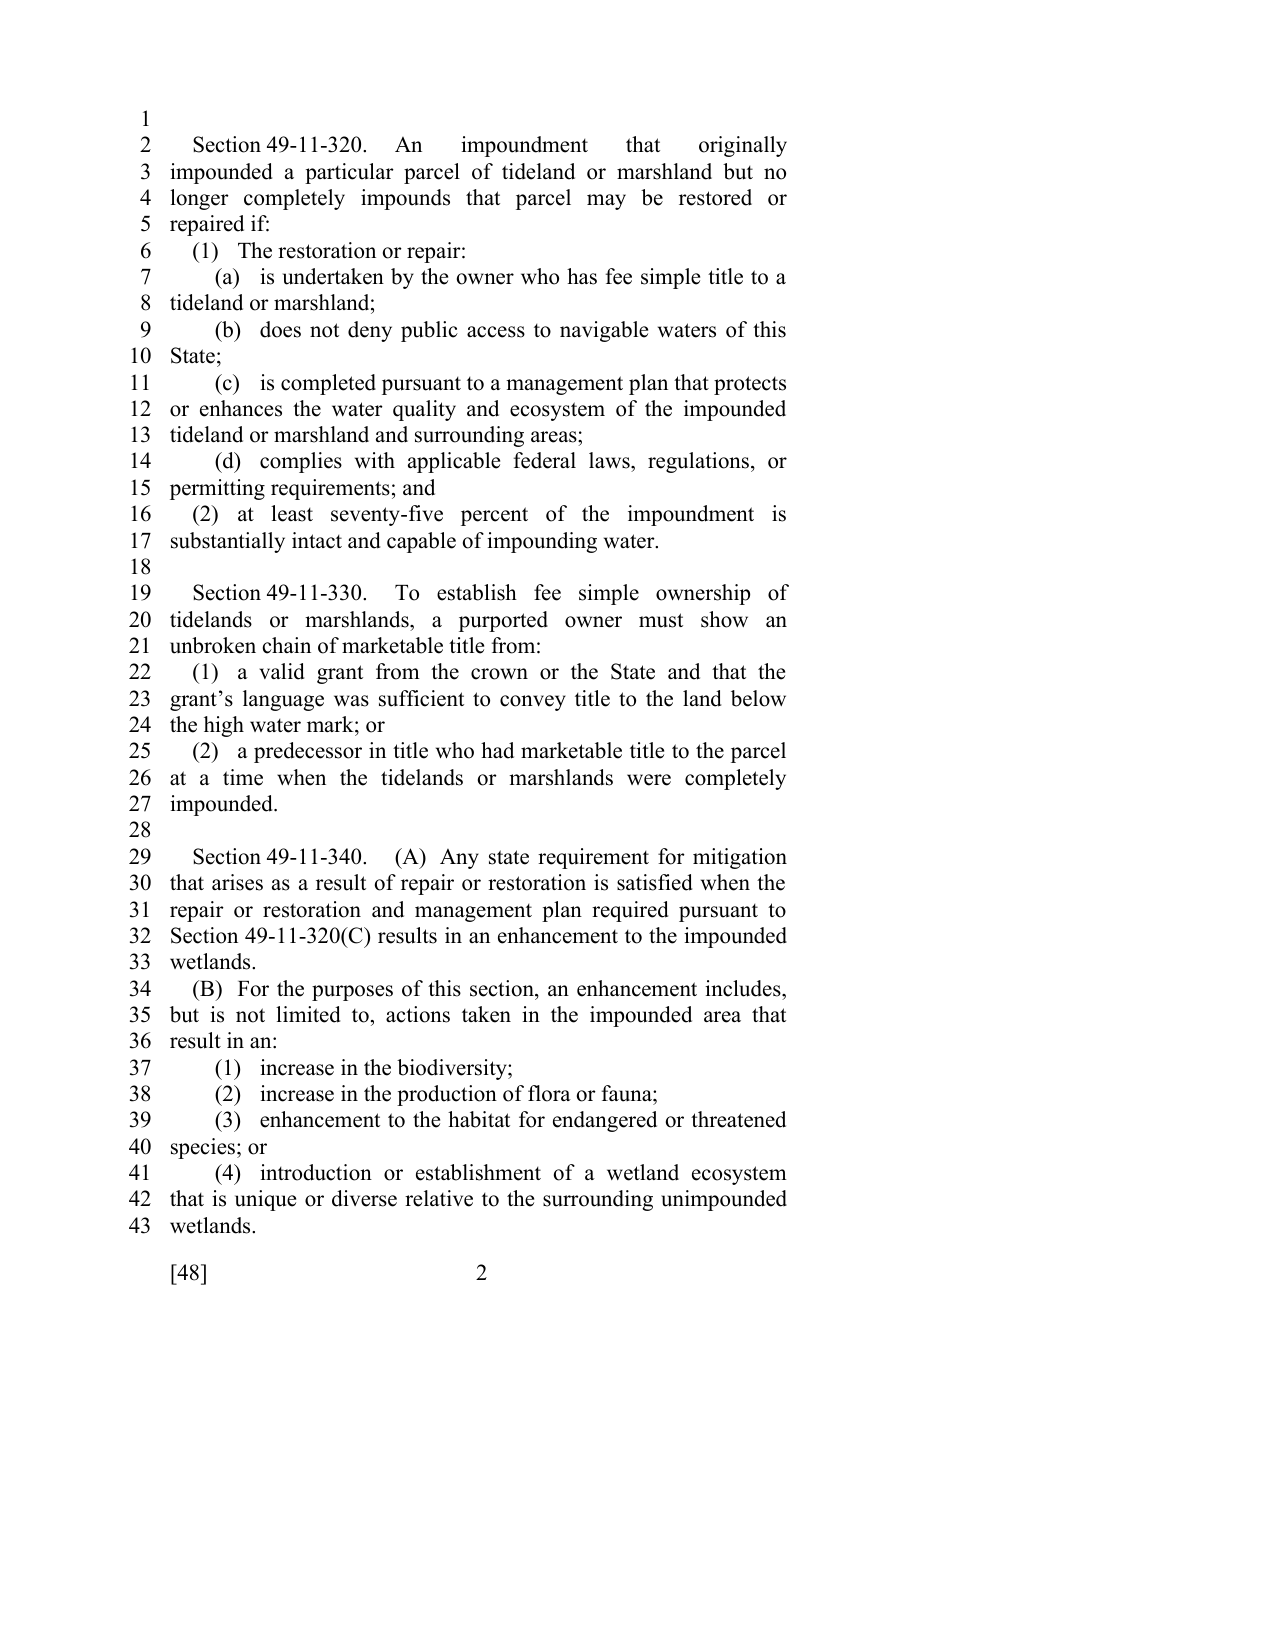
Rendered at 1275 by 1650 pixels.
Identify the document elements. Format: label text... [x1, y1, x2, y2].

text (1) increase in the biodiversity; [169, 1054, 787, 1080]
text (B) For the purposes of this section, an enhancement includes, but is not limited to, actions taken in the impounded area that result in an: [169, 975, 787, 1054]
text (b) does not deny public access to navigable waters of this State; [169, 316, 787, 368]
text (a) is undertaken by the owner who has fee simple title to a tideland or marshland; [169, 263, 787, 316]
text (2) increase in the production of flora or fauna; [169, 1080, 787, 1106]
text (1) a valid grant from the crown or the State and that the grant’s language was sufficient to convey title to the land below the high water mark; or [169, 658, 787, 737]
text (2) at least seventy-five percent of the impoundment is substantially intact and capable of impounding water. [169, 500, 787, 553]
text (2) a predecessor in title who had marketable title to the parcel at a time when the tidelands or marshlands were completely impounded. [169, 737, 787, 817]
text (d) complies with applicable federal laws, regulations, or permitting requirements; and [169, 448, 787, 500]
text (c) is completed pursuant to a management plan that protects or enhances the water quality and ecosystem of the impounded tideland or marshland and surrounding areas; [169, 368, 787, 448]
text Section 49-11-330. To establish fee simple ownership of tidelands or marshlands, a purported owner must show an unbroken chain of marketable title from: [169, 579, 787, 658]
text Section 49-11-320. An impoundment that originally impounded a particular parcel of tideland or marshland but no longer completely impounds that parcel may be restored or repaired if: [169, 131, 787, 237]
text (1) The restoration or repair: [169, 237, 787, 263]
text (4) introduction or establishment of a wetland ecosystem that is unique or diverse relative to the surrounding unimpounded wetlands. [169, 1159, 787, 1238]
text Section 49-11-340. (A) Any state requirement for mitigation that arises as a result of repair or restoration is satisfied when the repair or restoration and management plan required pursuant to Section 49-11-320(C) results in an enhancement to the impounded wetlands. [169, 843, 787, 975]
text (3) enhancement to the habitat for endangered or threatened species; or [169, 1106, 787, 1159]
